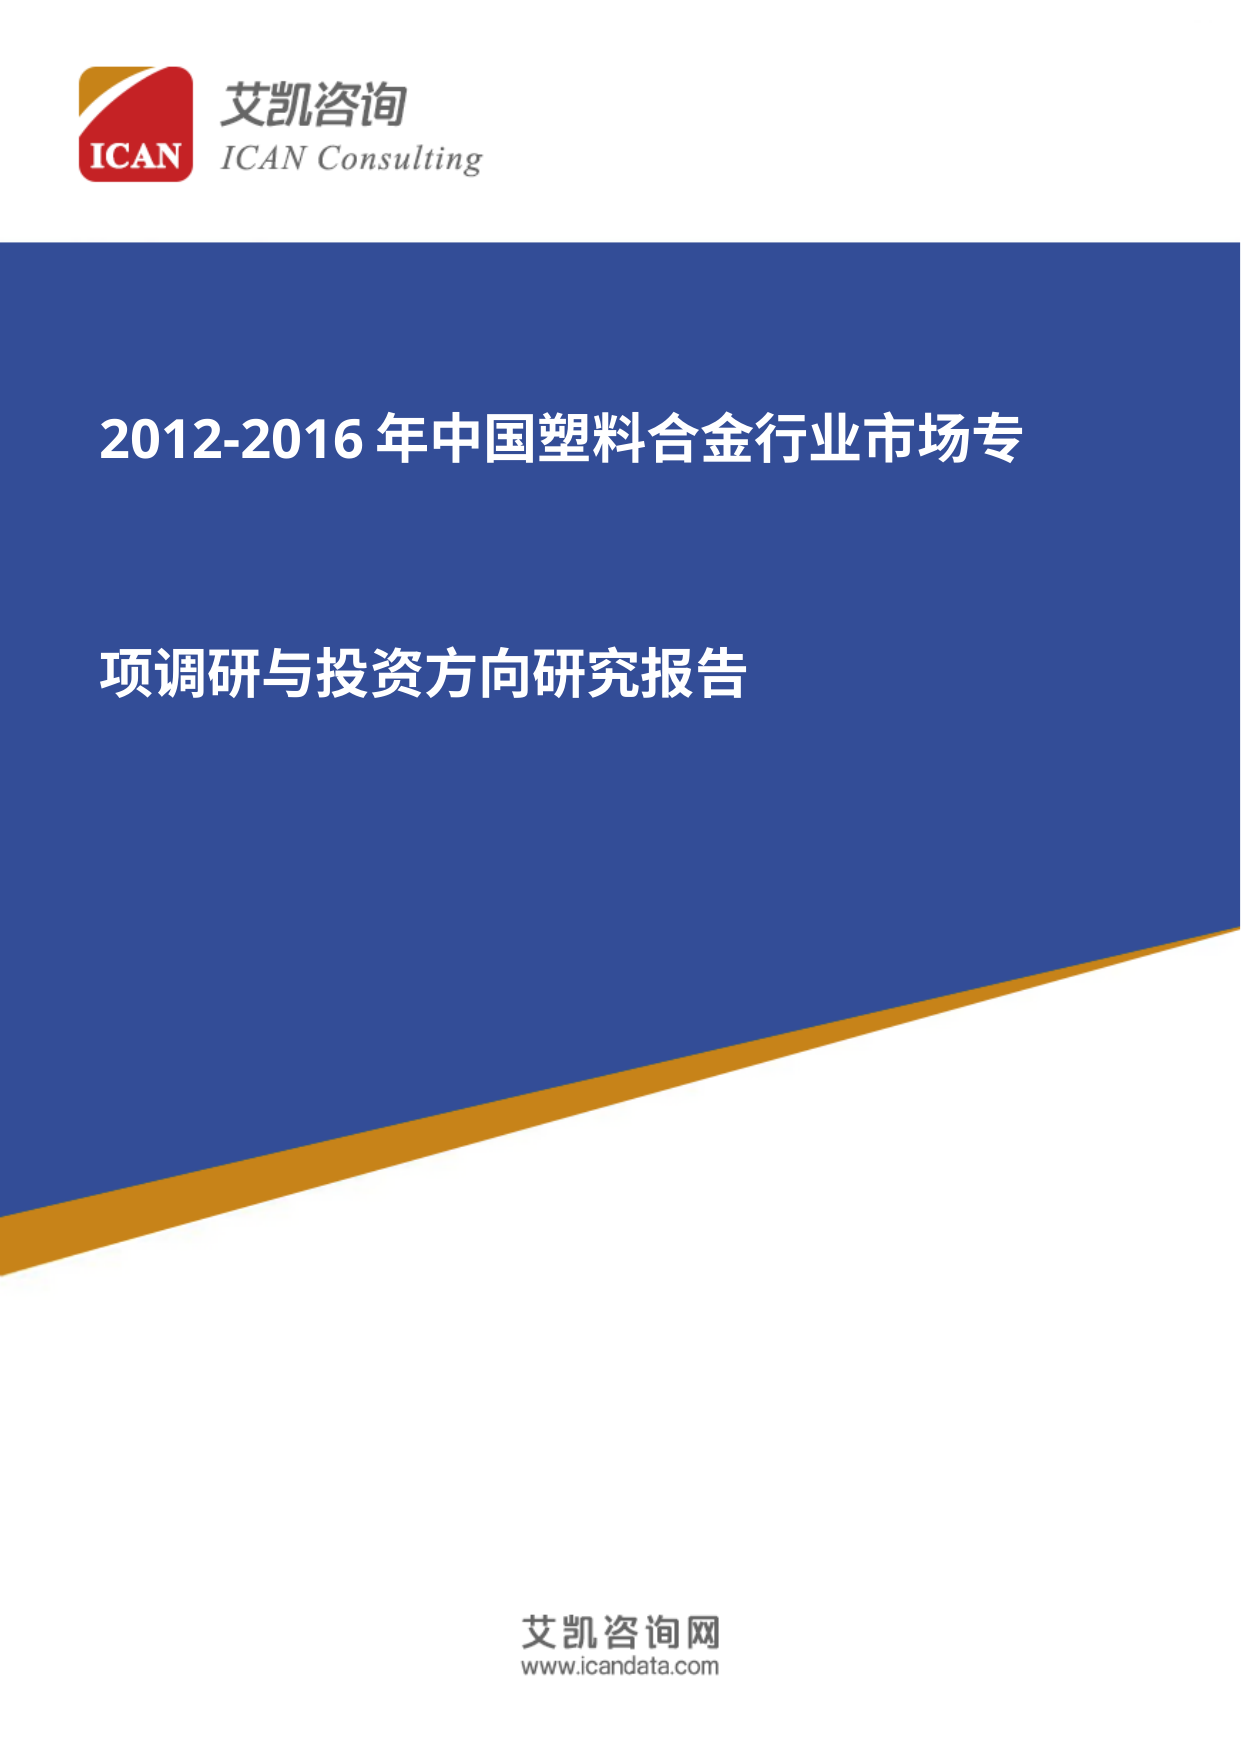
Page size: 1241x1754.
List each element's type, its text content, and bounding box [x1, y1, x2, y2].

picture [0, 5, 1241, 1754]
subtitle 2012-2016年中国塑料合金行业市场专项调研与投资方向研究报告 [99, 386, 1053, 718]
